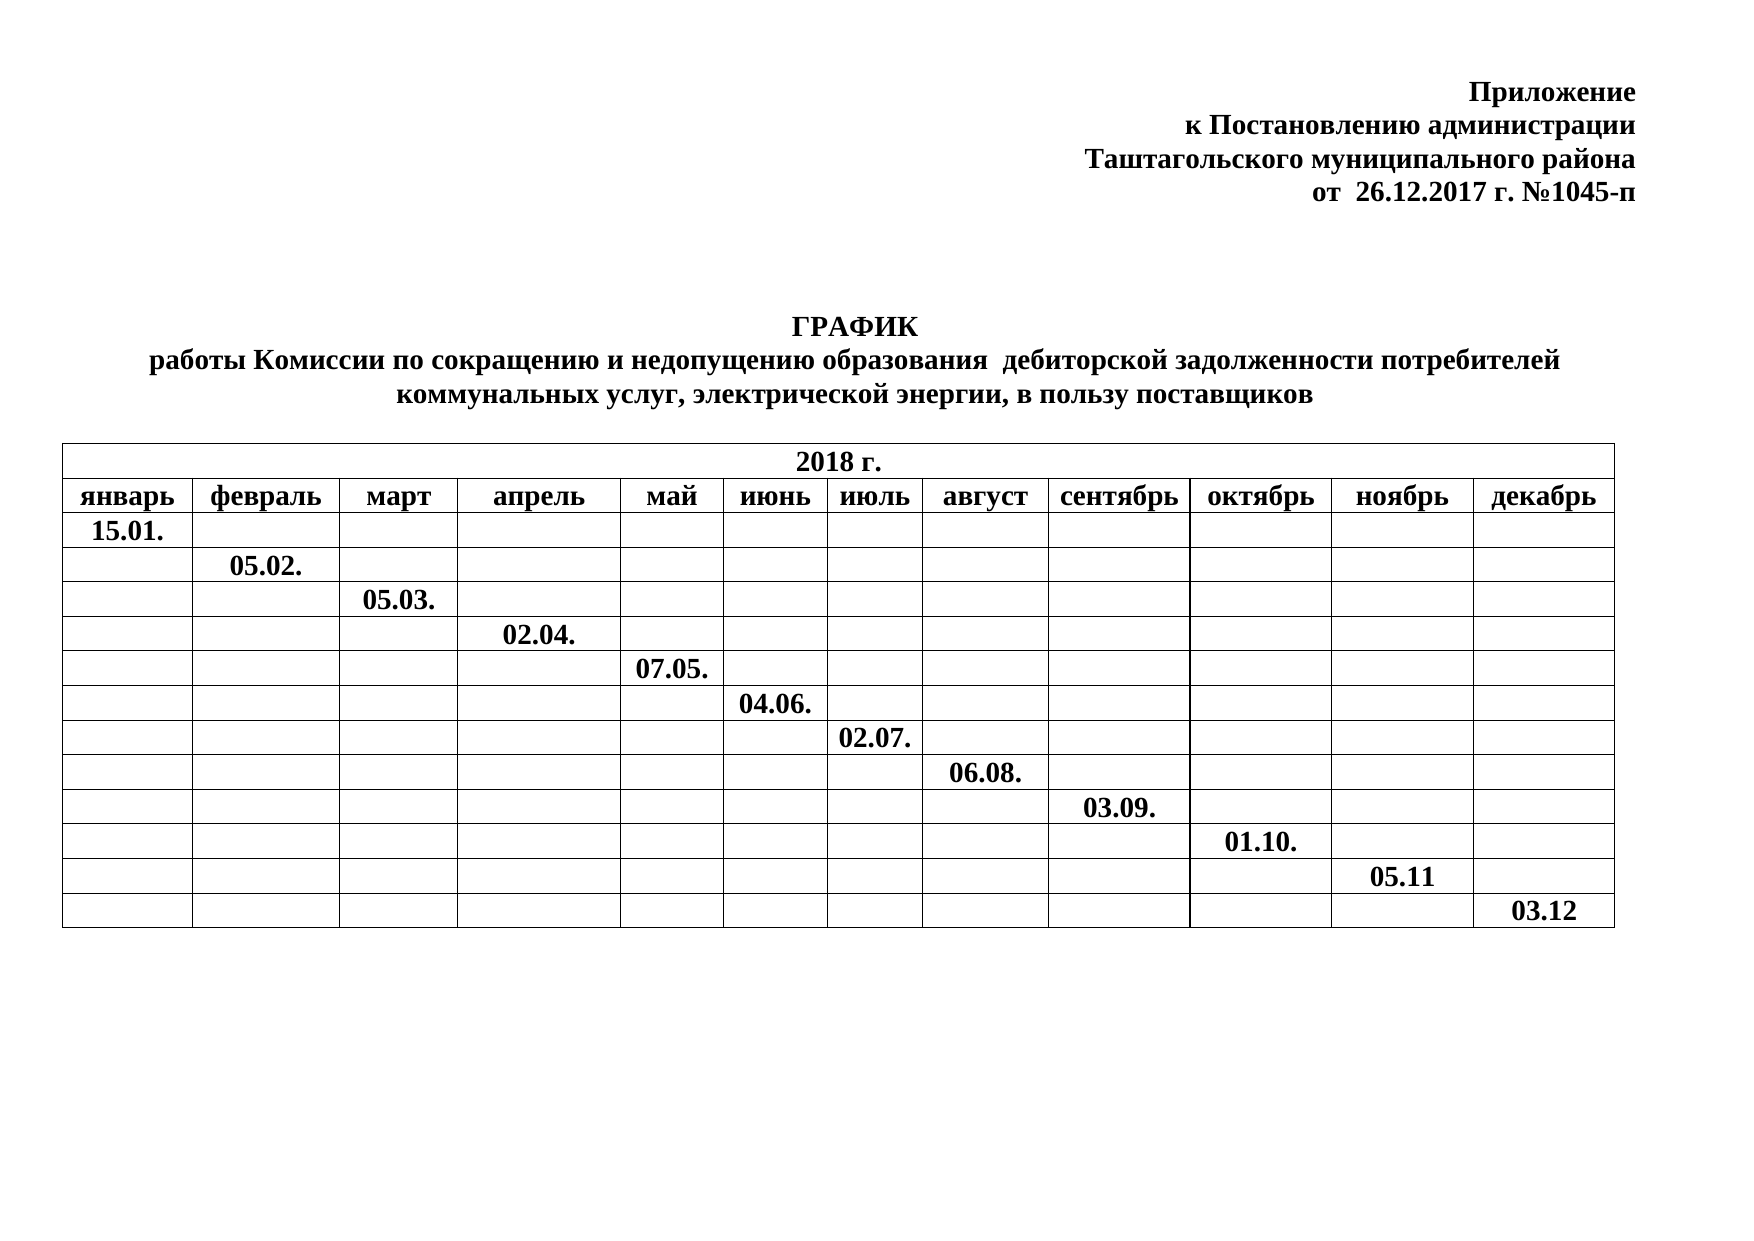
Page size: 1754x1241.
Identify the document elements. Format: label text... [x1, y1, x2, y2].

table_cell 01.10. [1191, 824, 1331, 858]
table_cell [1332, 894, 1473, 927]
table_cell [458, 894, 620, 927]
table_cell 05.02. [193, 548, 339, 581]
table_cell [1191, 617, 1331, 650]
table_cell [458, 721, 620, 754]
table_cell [1191, 548, 1331, 581]
table_cell [1474, 617, 1614, 650]
table_cell [828, 790, 922, 823]
table_cell [458, 548, 620, 581]
table_header 2018 г. [63, 444, 1614, 477]
table_cell [1332, 617, 1473, 650]
table_cell [193, 686, 339, 719]
table_cell 05.11 [1332, 859, 1473, 892]
table_cell [63, 824, 192, 858]
table_cell [621, 513, 723, 547]
table_cell [621, 790, 723, 823]
table_cell [1474, 755, 1614, 789]
table_cell [458, 755, 620, 789]
table_cell [193, 582, 339, 616]
table_cell [340, 790, 457, 823]
table_cell [828, 894, 922, 927]
table_cell [458, 651, 620, 685]
table_cell [63, 651, 192, 685]
table_cell [1474, 582, 1614, 616]
table_cell [1332, 755, 1473, 789]
table_cell [340, 824, 457, 858]
table_cell [193, 755, 339, 789]
table_cell апрель [458, 479, 620, 512]
table_cell 05.03. [340, 582, 457, 616]
table_cell [828, 859, 922, 892]
table_cell [724, 859, 827, 892]
text работы Комиссии по сокращению и недопущению образования дебиторской задолженности потребителей коммунальных услуг, электрической энергии, в пользу поставщиков [74, 342, 1636, 409]
table_cell [1191, 513, 1331, 547]
table_cell [458, 859, 620, 892]
table_cell [63, 859, 192, 892]
table_cell [923, 859, 1048, 892]
table_cell [1332, 582, 1473, 616]
table_cell [458, 790, 620, 823]
table_cell июнь [724, 479, 827, 512]
table_cell [828, 651, 922, 685]
table_cell [340, 617, 457, 650]
table_cell [1049, 617, 1189, 650]
table_cell [193, 894, 339, 927]
table_cell [340, 686, 457, 719]
table_cell [1474, 651, 1614, 685]
table_cell февраль [193, 479, 339, 512]
table_cell [828, 824, 922, 858]
table_cell [828, 755, 922, 789]
table_cell [1332, 790, 1473, 823]
table_cell [1191, 790, 1331, 823]
table_cell [1191, 686, 1331, 719]
table_cell [1191, 651, 1331, 685]
table_cell [1049, 755, 1189, 789]
table_cell [1049, 824, 1189, 858]
table_cell [458, 582, 620, 616]
table_cell [1049, 548, 1189, 581]
table_cell [621, 686, 723, 719]
table_cell [1191, 721, 1331, 754]
table_cell [1049, 513, 1189, 547]
table_cell [1049, 651, 1189, 685]
table_cell [193, 651, 339, 685]
table_cell [1332, 651, 1473, 685]
table_cell [1191, 859, 1331, 892]
table_cell [724, 824, 827, 858]
table_cell [923, 513, 1048, 547]
table_cell [1332, 721, 1473, 754]
table_cell [1049, 859, 1189, 892]
table_cell [340, 859, 457, 892]
table_cell [193, 513, 339, 547]
table_cell [724, 582, 827, 616]
table_cell [63, 790, 192, 823]
table_cell [1049, 582, 1189, 616]
table_cell [340, 755, 457, 789]
table_cell 03.12 [1474, 894, 1614, 927]
text к Постановлению администрации [74, 107, 1636, 141]
table_cell [923, 721, 1048, 754]
table_cell [724, 790, 827, 823]
table_cell [1332, 513, 1473, 547]
table_cell [828, 548, 922, 581]
text Таштагольского муниципального района [74, 141, 1636, 174]
table_cell [621, 582, 723, 616]
table_cell [63, 686, 192, 719]
table_cell [63, 582, 192, 616]
table_cell [828, 582, 922, 616]
table_cell [1474, 548, 1614, 581]
table_cell [923, 686, 1048, 719]
table_cell октябрь [1191, 479, 1331, 512]
table_cell [724, 721, 827, 754]
table_cell 04.06. [724, 686, 827, 719]
table_cell сентябрь [1049, 479, 1189, 512]
table_cell ноябрь [1332, 479, 1473, 512]
table_cell [340, 721, 457, 754]
table_cell [1332, 824, 1473, 858]
table_cell [1474, 859, 1614, 892]
table_cell [458, 513, 620, 547]
table_cell [724, 548, 827, 581]
table_cell [1191, 755, 1331, 789]
table_cell [63, 755, 192, 789]
table_cell [1191, 582, 1331, 616]
table_cell [1049, 894, 1189, 927]
table_cell [458, 686, 620, 719]
table_cell [1474, 721, 1614, 754]
table_cell 02.04. [458, 617, 620, 650]
table_cell [724, 513, 827, 547]
table_cell 15.01. [63, 513, 192, 547]
table_cell декабрь [1474, 479, 1614, 512]
table_cell [340, 548, 457, 581]
table_cell [724, 651, 827, 685]
table_cell [621, 721, 723, 754]
table_cell [923, 894, 1048, 927]
table_cell [1474, 790, 1614, 823]
table_cell [63, 617, 192, 650]
table_cell [193, 617, 339, 650]
table_cell [1474, 686, 1614, 719]
table_cell [621, 824, 723, 858]
table_cell [63, 721, 192, 754]
table_cell 03.09. [1049, 790, 1189, 823]
table_cell [621, 859, 723, 892]
table_cell январь [63, 479, 192, 512]
table_cell [1332, 686, 1473, 719]
table_cell июль [828, 479, 922, 512]
table_cell [1474, 824, 1614, 858]
table_cell [923, 824, 1048, 858]
table_cell [340, 894, 457, 927]
table_cell [828, 686, 922, 719]
table_cell март [340, 479, 457, 512]
table_cell [724, 894, 827, 927]
table_cell [724, 617, 827, 650]
table_cell [1474, 513, 1614, 547]
text ГРАФИК [74, 309, 1636, 342]
table_cell 07.05. [621, 651, 723, 685]
table_cell [340, 513, 457, 547]
table_cell [923, 790, 1048, 823]
table_cell [193, 790, 339, 823]
table_cell [724, 755, 827, 789]
table_cell [621, 548, 723, 581]
table_cell [923, 617, 1048, 650]
table_cell [923, 651, 1048, 685]
table_cell май [621, 479, 723, 512]
table_cell [193, 824, 339, 858]
table_cell [923, 548, 1048, 581]
table_cell [1049, 686, 1189, 719]
table_cell [63, 894, 192, 927]
table_cell [458, 824, 620, 858]
table_cell [340, 651, 457, 685]
table_cell [1049, 721, 1189, 754]
table_cell [828, 513, 922, 547]
table_cell [621, 894, 723, 927]
table_cell 02.07. [828, 721, 922, 754]
table_cell [1191, 894, 1331, 927]
table_cell [621, 755, 723, 789]
table_cell [1332, 548, 1473, 581]
table_cell август [923, 479, 1048, 512]
table_cell [193, 859, 339, 892]
table_cell [621, 617, 723, 650]
text Приложение [74, 74, 1636, 107]
text от 26.12.2017 г. №1045-п [74, 174, 1636, 208]
table_cell [923, 582, 1048, 616]
table_cell [828, 617, 922, 650]
table_cell [193, 721, 339, 754]
table_cell 06.08. [923, 755, 1048, 789]
table_cell [63, 548, 192, 581]
